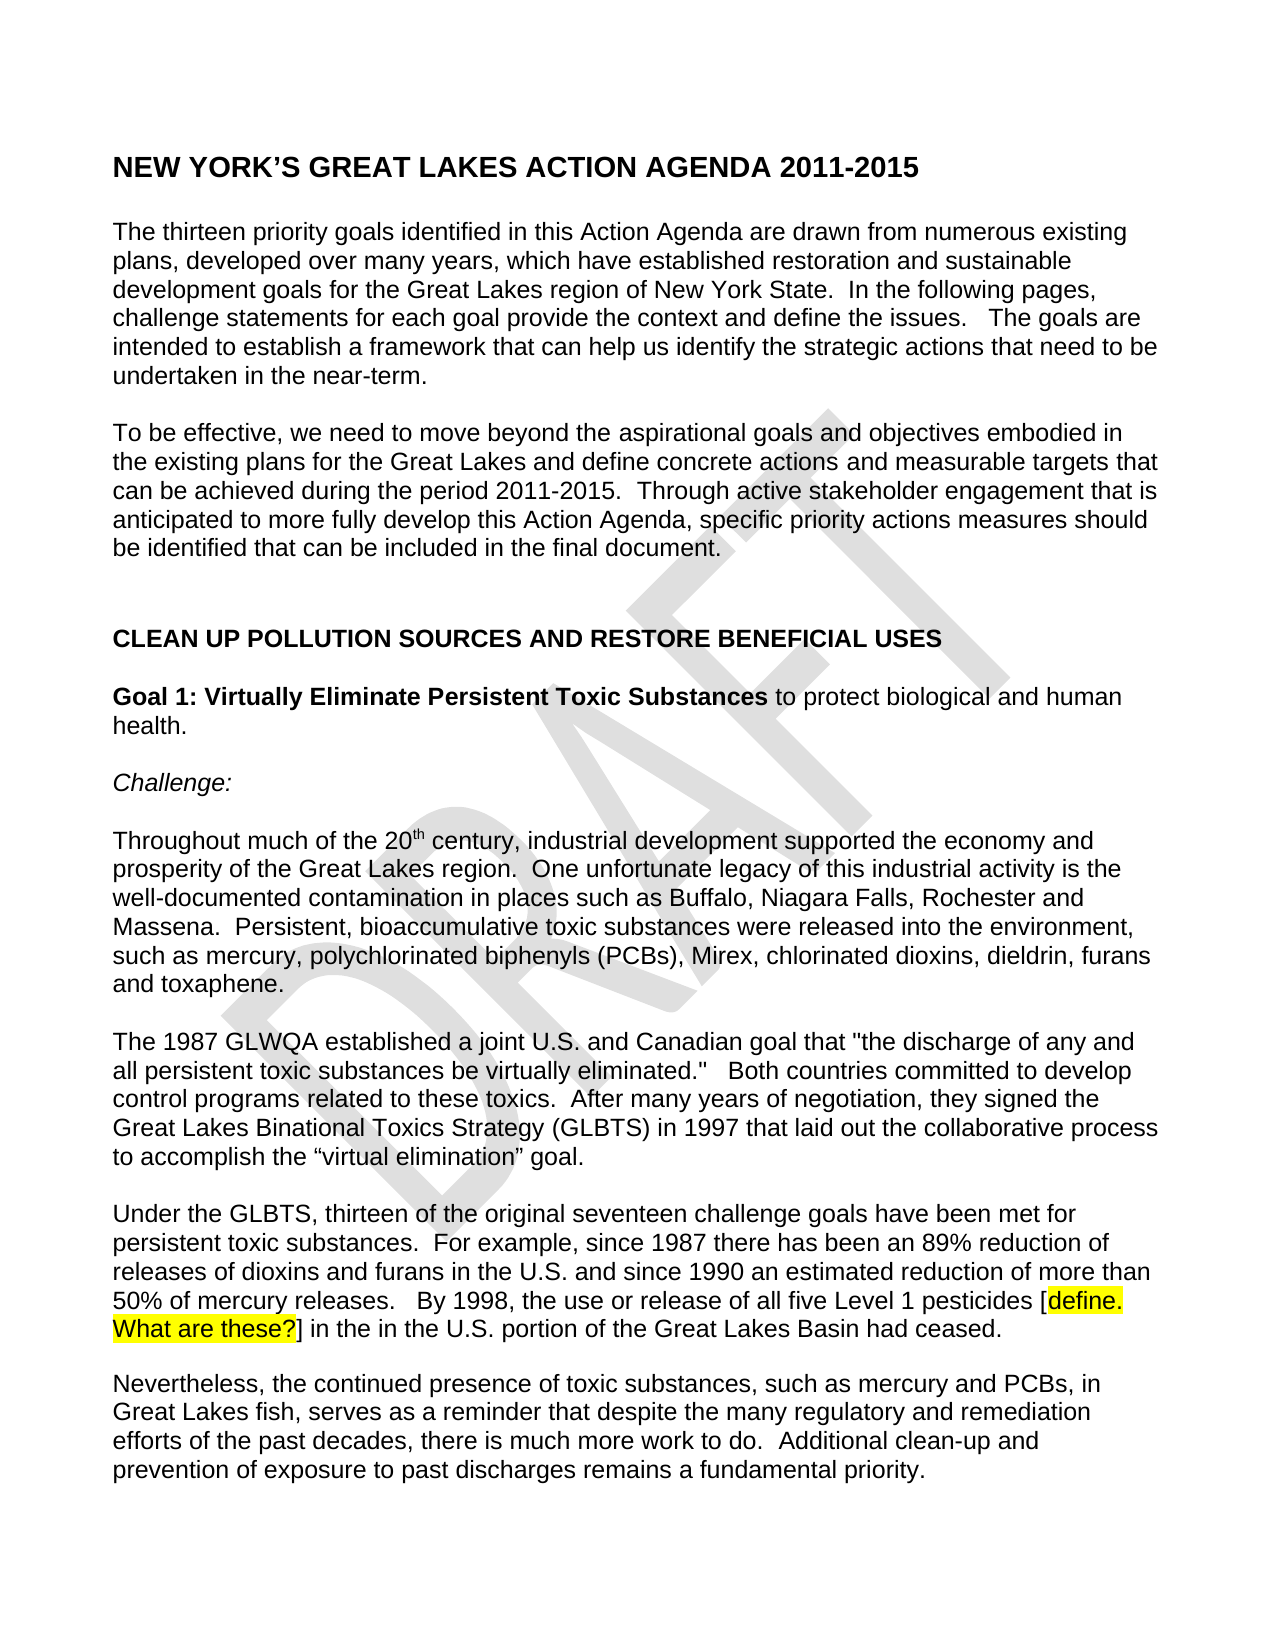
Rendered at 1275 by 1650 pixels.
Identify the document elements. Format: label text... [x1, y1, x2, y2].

text NEW YORK’S GREAT LAKES ACTION AGENDA 2011-2015 [112, 150, 1162, 183]
text To be effective, we need to move beyond the aspirational goals and objectives embodied in the existing plans for the Great Lakes and define concrete actions and measurable targets that can be achieved during the period 2011-2015. Through active stakeholder engagement that is anticipated to more fully develop this Action Agenda, specific priority actions measures should be identified that can be included in the final document. [112, 418, 1162, 562]
text Nevertheless, the continued presence of toxic substances, such as mercury and PCBs, in fish, serves as a reminder that despite the many regulatory and remediation efforts of the past decades, there is much more work to do. Additional clean-up and prevention of exposure to past discharges remains a fundamental priority. [112, 1369, 1162, 1484]
text CLEAN UP POLLUTION SOURCES AND RESTORE BENEFICIAL USES [112, 624, 1162, 653]
text The thirteen priority goals identified in this Action Agenda are drawn from numerous existing plans, developed over many years, which have established restoration and sustainable development goals for the Great Lakes region of New York State. In the following pages, challenge statements for each goal provide the context and define the issues. The goals are intended to establish a framework that can help us identify the strategic actions that need to be undertaken in the near-term. [112, 217, 1162, 389]
text The 1987 GLWQA established a joint and Canadian goal that "the discharge of any and all persistent toxic substances be virtually eliminated." Both countries committed to develop control programs related to these toxics. After many years of negotiation, they signed the Great Lakes Binational Toxics Strategy (GLBTS) in 1997 that laid out the collaborative process to accomplish the “virtual elimination” goal. [112, 1027, 1162, 1171]
text Under the GLBTS, thirteen of the original seventeen challenge goals have been met for persistent toxic substances. For example, since 1987 there has been an 89% reduction of releases of dioxins and furans in the and since 1990 an estimated reduction of more than 50% of mercury releases. By 1998, the use or release of all five Level 1 pesticides [define. What are these?] in the in the U.S. portion of the Great Lakes Basin had ceased. [112, 1199, 1162, 1343]
text Throughout much of the 20th century, industrial development supported the economy and prosperity of the region. One unfortunate legacy of this industrial activity is the well-documented contamination in places such as , , and Massena. Persistent, bioaccumulative toxic substances were released into the environment, such as mercury, polychlorinated biphenyls (PCBs), Mirex, chlorinated dioxins, dieldrin, furans and toxaphene. [112, 826, 1162, 998]
text Goal 1: Virtually Eliminate Persistent Toxic Substances to protect biological and human health. [112, 682, 1162, 739]
text Challenge: [112, 768, 1162, 797]
